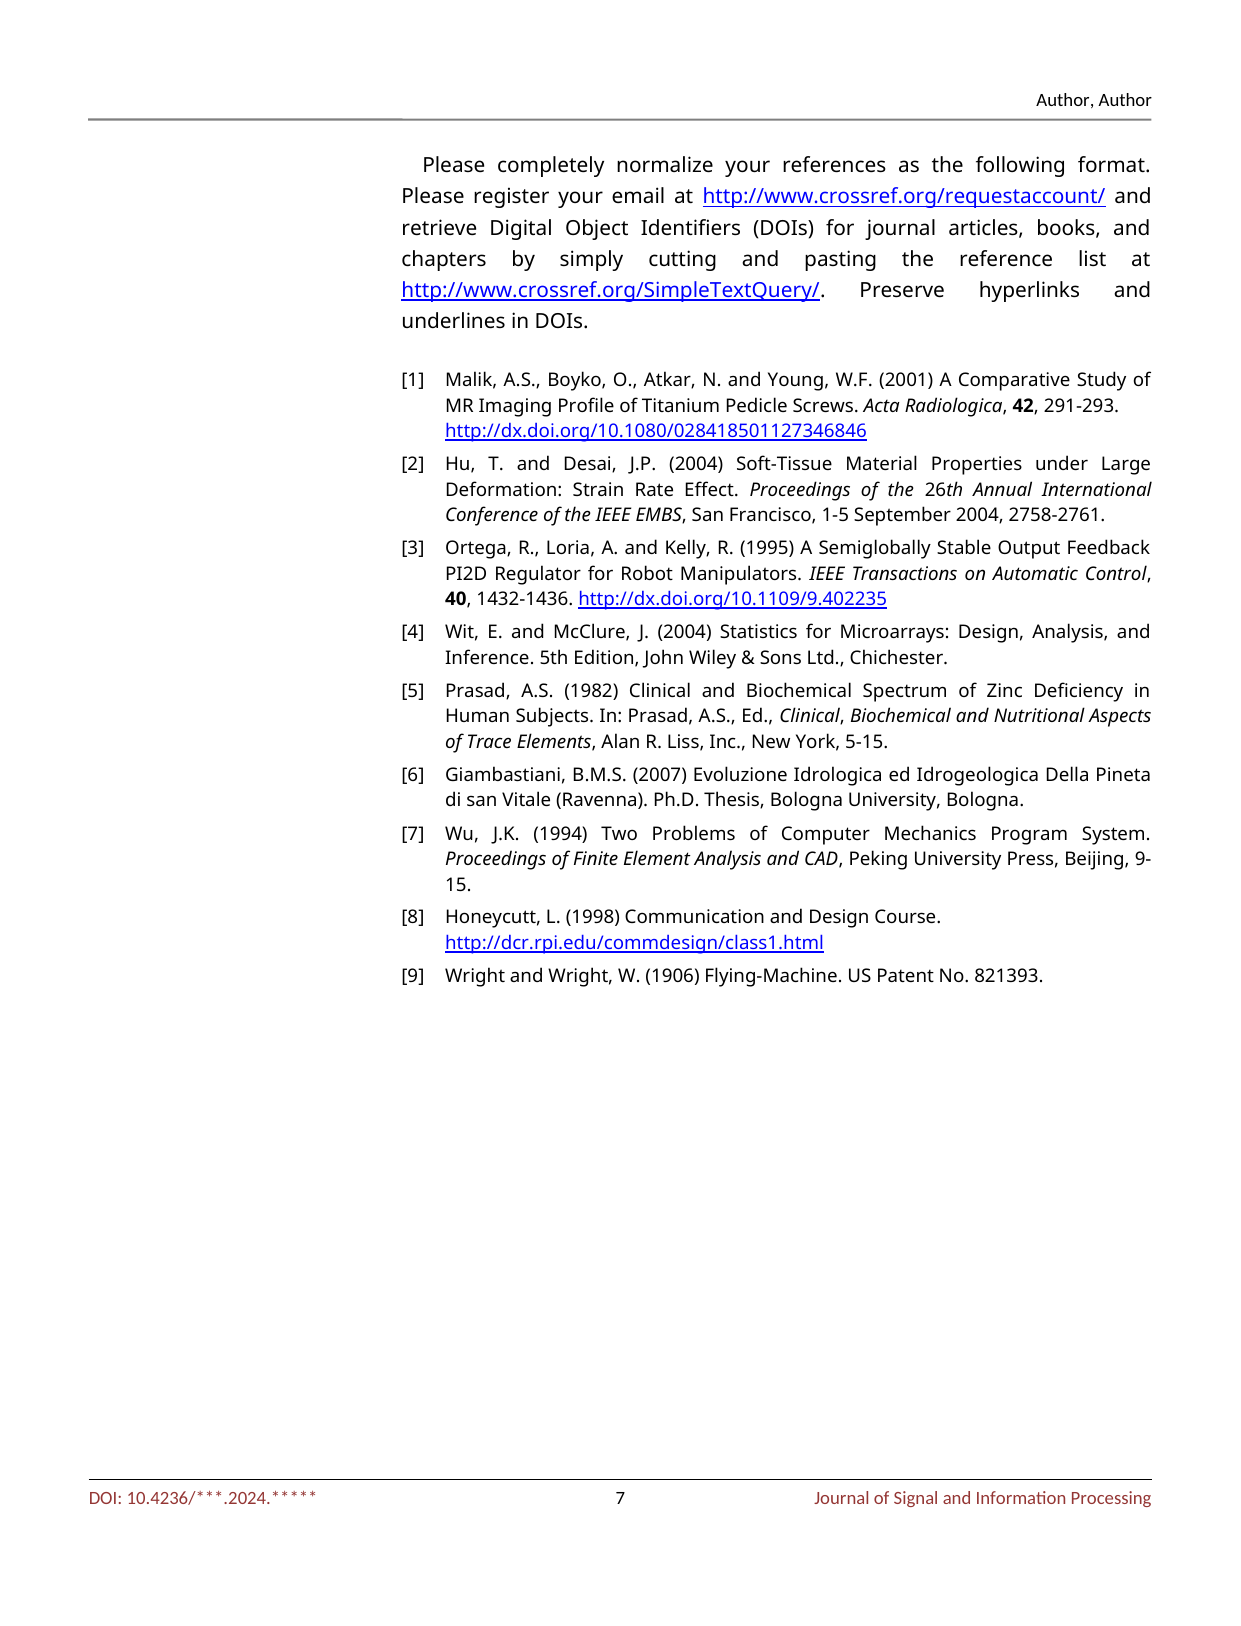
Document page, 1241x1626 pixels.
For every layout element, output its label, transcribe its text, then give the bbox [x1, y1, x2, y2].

list Hu, T. and Desai, J.P. (2004) Soft-Tissue Material Properties under Large Deformation: Strain Rate Effect. Proceedings of the 26th Annual International Conference of the IEEE EMBS, San Francisco, 1-5 September 2004, 2758-2761. [401, 451, 1152, 527]
list Ortega, R., Loria, A. and Kelly, R. (1995) A Semiglobally Stable Output Feedback PI2D Regulator for Robot Manipulators. IEEE Transactions on Automatic Control, 40, 1432-1436. http://dx.doi.org/10.1109/9.402235 [401, 534, 1152, 611]
list Wright and Wright, W. (1906) Flying-Machine. US Patent No. 821393. [401, 962, 1152, 988]
list Malik, A.S., Boyko, O., Atkar, N. and Young, W.F. (2001) A Comparative Study of MR Imaging Profile of Titanium Pedicle Screws. Acta Radiologica, 42, 291-293. http://dx.doi.org/10.1080/028418501127346846 [401, 366, 1152, 443]
list Wit, E. and McClure, J. (2004) Statistics for Microarrays: Design, Analysis, and Inference. 5th Edition, John Wiley & Sons Ltd., Chichester. [401, 619, 1152, 670]
text Please completely normalize your references as the following format. Please register your email at http://www.crossref.org/requestaccount/ and retrieve Digital Object Identifiers (DOIs) for journal articles, books, and chapters by simply cutting and pasting the reference list at http://www.crossref.org/SimpleTextQuery/. Preserve hyperlinks and underlines in DOIs. [401, 148, 1152, 335]
list Honeycutt, L. (1998) Communication and Design Course. http://dcr.rpi.edu/commdesign/class1.html [401, 904, 1152, 955]
list Prasad, A.S. (1982) Clinical and Biochemical Spectrum of Zinc Deficiency in Human Subjects. In: Prasad, A.S., Ed., Clinical, Biochemical and Nutritional Aspects of Trace Elements, Alan R. Liss, Inc., New York, 5-15. [401, 677, 1152, 754]
list Wu, J.K. (1994) Two Problems of Computer Mechanics Program System. Proceedings of Finite Element Analysis and CAD, Peking University Press, Beijing, 9-15. [401, 820, 1152, 896]
list Giambastiani, B.M.S. (2007) Evoluzione Idrologica ed Idrogeologica Della Pineta di san Vitale (Ravenna). Ph.D. Thesis, Bologna University, Bologna. [401, 761, 1152, 812]
